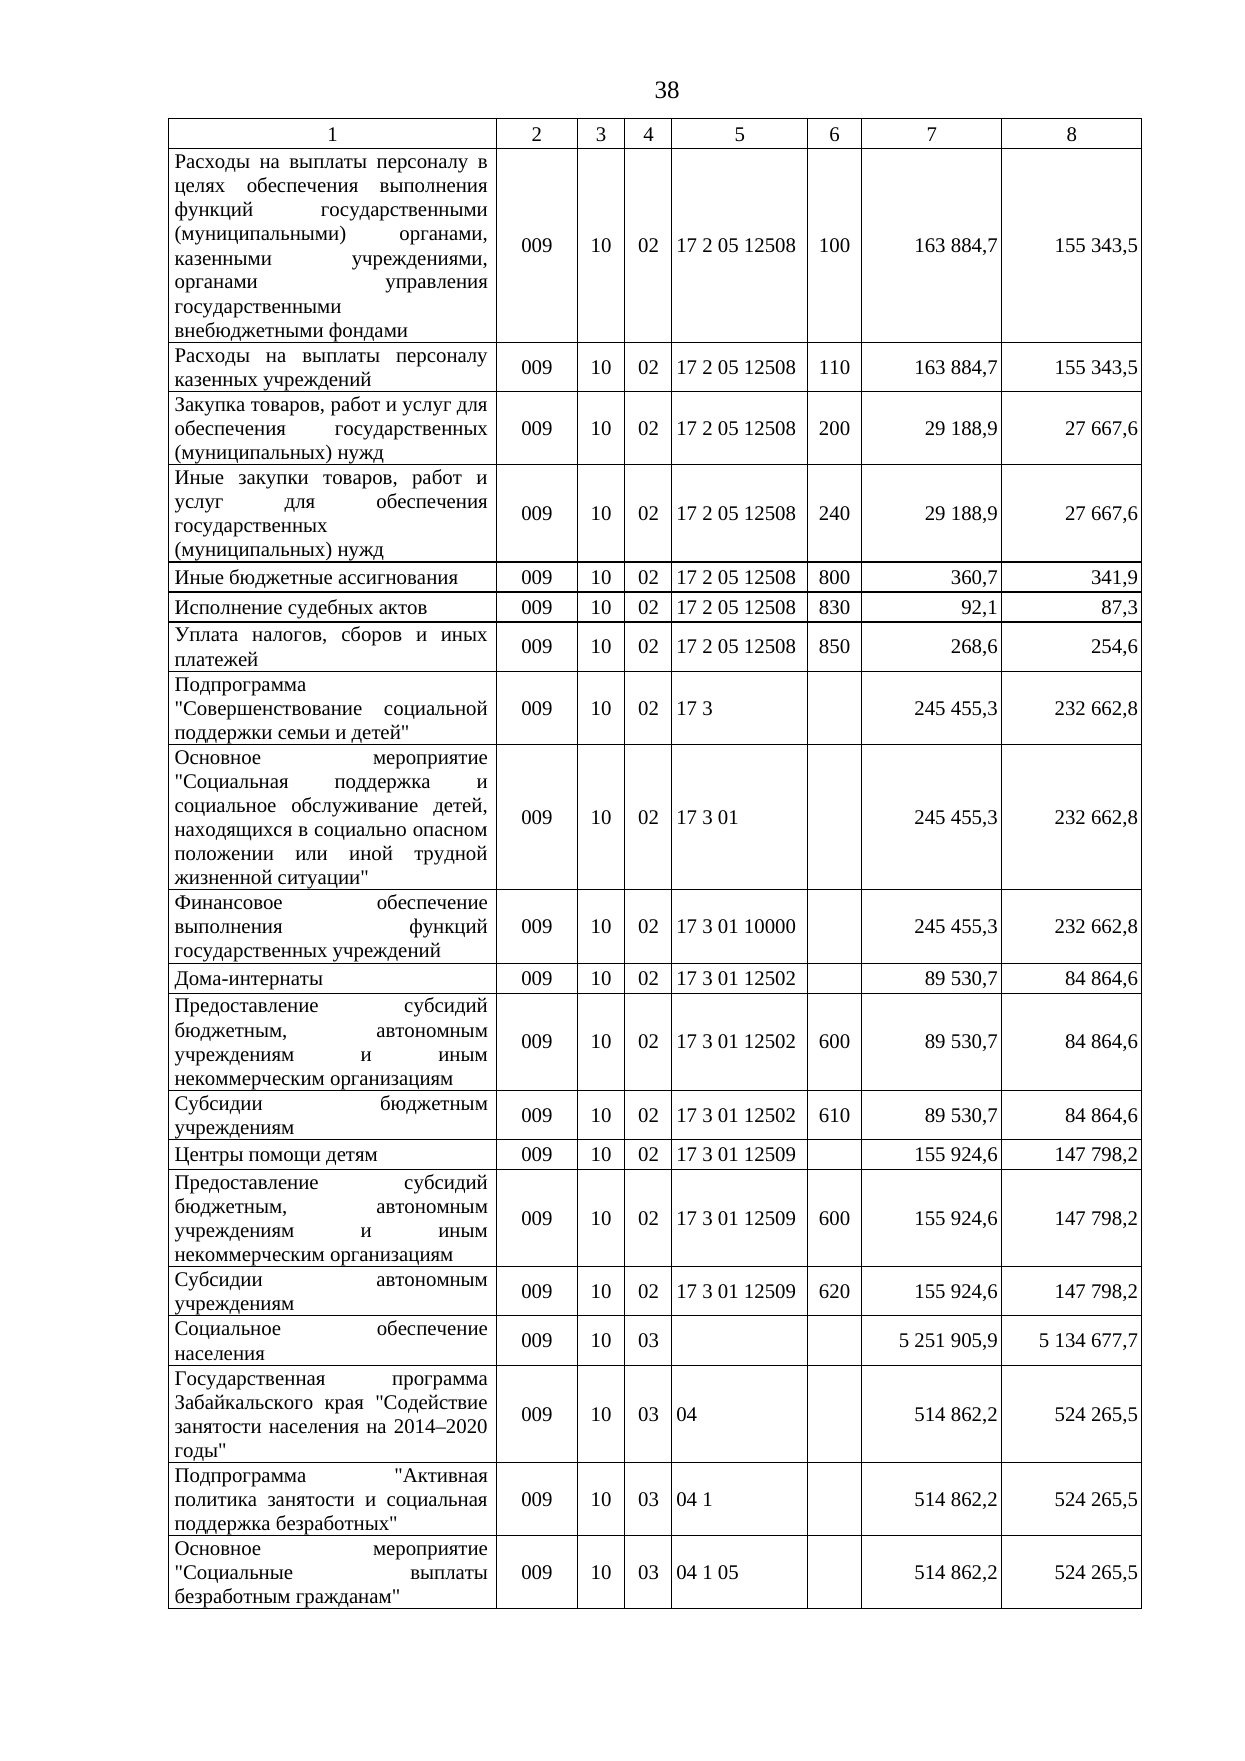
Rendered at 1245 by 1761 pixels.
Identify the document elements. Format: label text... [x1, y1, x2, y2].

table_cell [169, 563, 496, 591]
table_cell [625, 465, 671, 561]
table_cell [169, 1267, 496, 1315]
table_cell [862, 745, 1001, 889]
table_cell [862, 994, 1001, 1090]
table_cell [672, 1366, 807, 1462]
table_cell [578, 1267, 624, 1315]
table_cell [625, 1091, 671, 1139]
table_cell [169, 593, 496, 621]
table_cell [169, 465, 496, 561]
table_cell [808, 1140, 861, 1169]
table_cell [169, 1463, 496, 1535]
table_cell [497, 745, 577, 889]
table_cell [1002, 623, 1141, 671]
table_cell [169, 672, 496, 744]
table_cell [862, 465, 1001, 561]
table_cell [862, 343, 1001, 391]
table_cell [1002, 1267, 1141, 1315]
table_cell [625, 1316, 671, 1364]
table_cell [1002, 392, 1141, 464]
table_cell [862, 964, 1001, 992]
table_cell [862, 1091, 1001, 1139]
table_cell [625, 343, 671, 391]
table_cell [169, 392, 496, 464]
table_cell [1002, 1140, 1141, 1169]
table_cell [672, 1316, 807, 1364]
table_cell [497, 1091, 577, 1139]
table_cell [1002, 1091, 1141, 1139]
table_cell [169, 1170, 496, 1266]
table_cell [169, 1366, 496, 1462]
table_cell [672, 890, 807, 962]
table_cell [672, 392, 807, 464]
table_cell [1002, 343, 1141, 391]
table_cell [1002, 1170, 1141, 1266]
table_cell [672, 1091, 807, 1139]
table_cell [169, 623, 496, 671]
table_header 3 [578, 119, 624, 148]
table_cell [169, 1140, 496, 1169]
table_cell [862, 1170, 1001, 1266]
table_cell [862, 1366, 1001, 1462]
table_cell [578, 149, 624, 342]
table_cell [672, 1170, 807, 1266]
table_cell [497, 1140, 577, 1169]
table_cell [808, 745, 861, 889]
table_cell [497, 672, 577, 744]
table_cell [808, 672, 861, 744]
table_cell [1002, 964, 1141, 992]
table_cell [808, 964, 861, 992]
table_header 5 [672, 119, 807, 148]
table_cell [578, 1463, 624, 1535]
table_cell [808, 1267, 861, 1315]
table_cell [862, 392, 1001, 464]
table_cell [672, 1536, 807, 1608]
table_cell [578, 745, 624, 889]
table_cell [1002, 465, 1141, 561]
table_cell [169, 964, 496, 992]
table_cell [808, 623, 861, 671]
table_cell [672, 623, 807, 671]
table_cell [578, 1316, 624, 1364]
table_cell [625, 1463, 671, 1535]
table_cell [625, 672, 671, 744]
table_header 7 [862, 119, 1001, 148]
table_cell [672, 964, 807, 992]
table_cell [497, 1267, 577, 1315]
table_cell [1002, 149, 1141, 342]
table_header 4 [625, 119, 671, 148]
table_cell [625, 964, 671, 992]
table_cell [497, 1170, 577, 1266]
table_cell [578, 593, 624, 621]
table_header 1 [169, 119, 496, 148]
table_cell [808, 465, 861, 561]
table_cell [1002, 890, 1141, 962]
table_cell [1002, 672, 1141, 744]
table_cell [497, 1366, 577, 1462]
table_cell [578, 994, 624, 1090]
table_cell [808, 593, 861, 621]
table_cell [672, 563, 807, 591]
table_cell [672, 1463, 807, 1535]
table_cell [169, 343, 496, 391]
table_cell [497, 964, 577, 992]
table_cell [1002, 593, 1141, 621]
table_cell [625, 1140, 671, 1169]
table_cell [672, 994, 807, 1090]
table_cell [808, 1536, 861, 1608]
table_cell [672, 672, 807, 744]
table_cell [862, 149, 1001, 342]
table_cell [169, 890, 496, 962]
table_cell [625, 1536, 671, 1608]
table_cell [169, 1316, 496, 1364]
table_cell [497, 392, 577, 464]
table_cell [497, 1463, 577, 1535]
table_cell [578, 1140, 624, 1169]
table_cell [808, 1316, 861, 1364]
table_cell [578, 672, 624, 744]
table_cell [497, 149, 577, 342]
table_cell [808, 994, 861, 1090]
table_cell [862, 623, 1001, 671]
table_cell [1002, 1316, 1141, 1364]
table_header 8 [1002, 119, 1141, 148]
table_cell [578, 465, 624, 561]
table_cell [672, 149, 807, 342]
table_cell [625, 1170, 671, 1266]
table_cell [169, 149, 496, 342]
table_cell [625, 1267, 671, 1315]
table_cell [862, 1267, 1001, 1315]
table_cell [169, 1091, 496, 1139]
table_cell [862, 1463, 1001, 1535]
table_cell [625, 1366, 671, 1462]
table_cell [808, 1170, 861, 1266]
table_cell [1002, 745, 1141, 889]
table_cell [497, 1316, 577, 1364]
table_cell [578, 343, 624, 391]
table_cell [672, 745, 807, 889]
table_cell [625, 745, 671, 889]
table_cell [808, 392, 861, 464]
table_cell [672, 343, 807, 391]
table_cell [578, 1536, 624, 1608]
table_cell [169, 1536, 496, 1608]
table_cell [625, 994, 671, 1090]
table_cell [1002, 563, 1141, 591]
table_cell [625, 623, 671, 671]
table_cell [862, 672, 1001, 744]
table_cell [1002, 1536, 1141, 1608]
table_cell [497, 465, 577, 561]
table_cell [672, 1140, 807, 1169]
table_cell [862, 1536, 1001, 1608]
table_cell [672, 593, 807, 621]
table_header 2 [497, 119, 577, 148]
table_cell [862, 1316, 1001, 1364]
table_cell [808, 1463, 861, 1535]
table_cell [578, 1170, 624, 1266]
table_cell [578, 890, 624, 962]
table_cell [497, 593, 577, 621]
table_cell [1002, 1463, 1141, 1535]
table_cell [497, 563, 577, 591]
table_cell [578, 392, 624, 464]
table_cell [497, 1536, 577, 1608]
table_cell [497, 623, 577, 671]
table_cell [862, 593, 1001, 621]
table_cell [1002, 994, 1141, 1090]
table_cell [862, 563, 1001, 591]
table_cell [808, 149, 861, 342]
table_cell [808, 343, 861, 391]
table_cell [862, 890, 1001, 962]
table_header 6 [808, 119, 861, 148]
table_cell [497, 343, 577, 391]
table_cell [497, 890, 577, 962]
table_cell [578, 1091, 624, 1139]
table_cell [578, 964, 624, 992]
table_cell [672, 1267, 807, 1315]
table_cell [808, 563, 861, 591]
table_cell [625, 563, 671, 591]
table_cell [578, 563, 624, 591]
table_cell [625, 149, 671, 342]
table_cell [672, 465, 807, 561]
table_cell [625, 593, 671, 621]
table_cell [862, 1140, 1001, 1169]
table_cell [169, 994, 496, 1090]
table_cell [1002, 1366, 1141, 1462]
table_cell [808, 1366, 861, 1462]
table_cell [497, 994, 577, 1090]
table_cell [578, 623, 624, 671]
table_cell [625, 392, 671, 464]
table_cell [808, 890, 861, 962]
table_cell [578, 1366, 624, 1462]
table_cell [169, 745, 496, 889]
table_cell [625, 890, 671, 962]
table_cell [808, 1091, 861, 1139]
